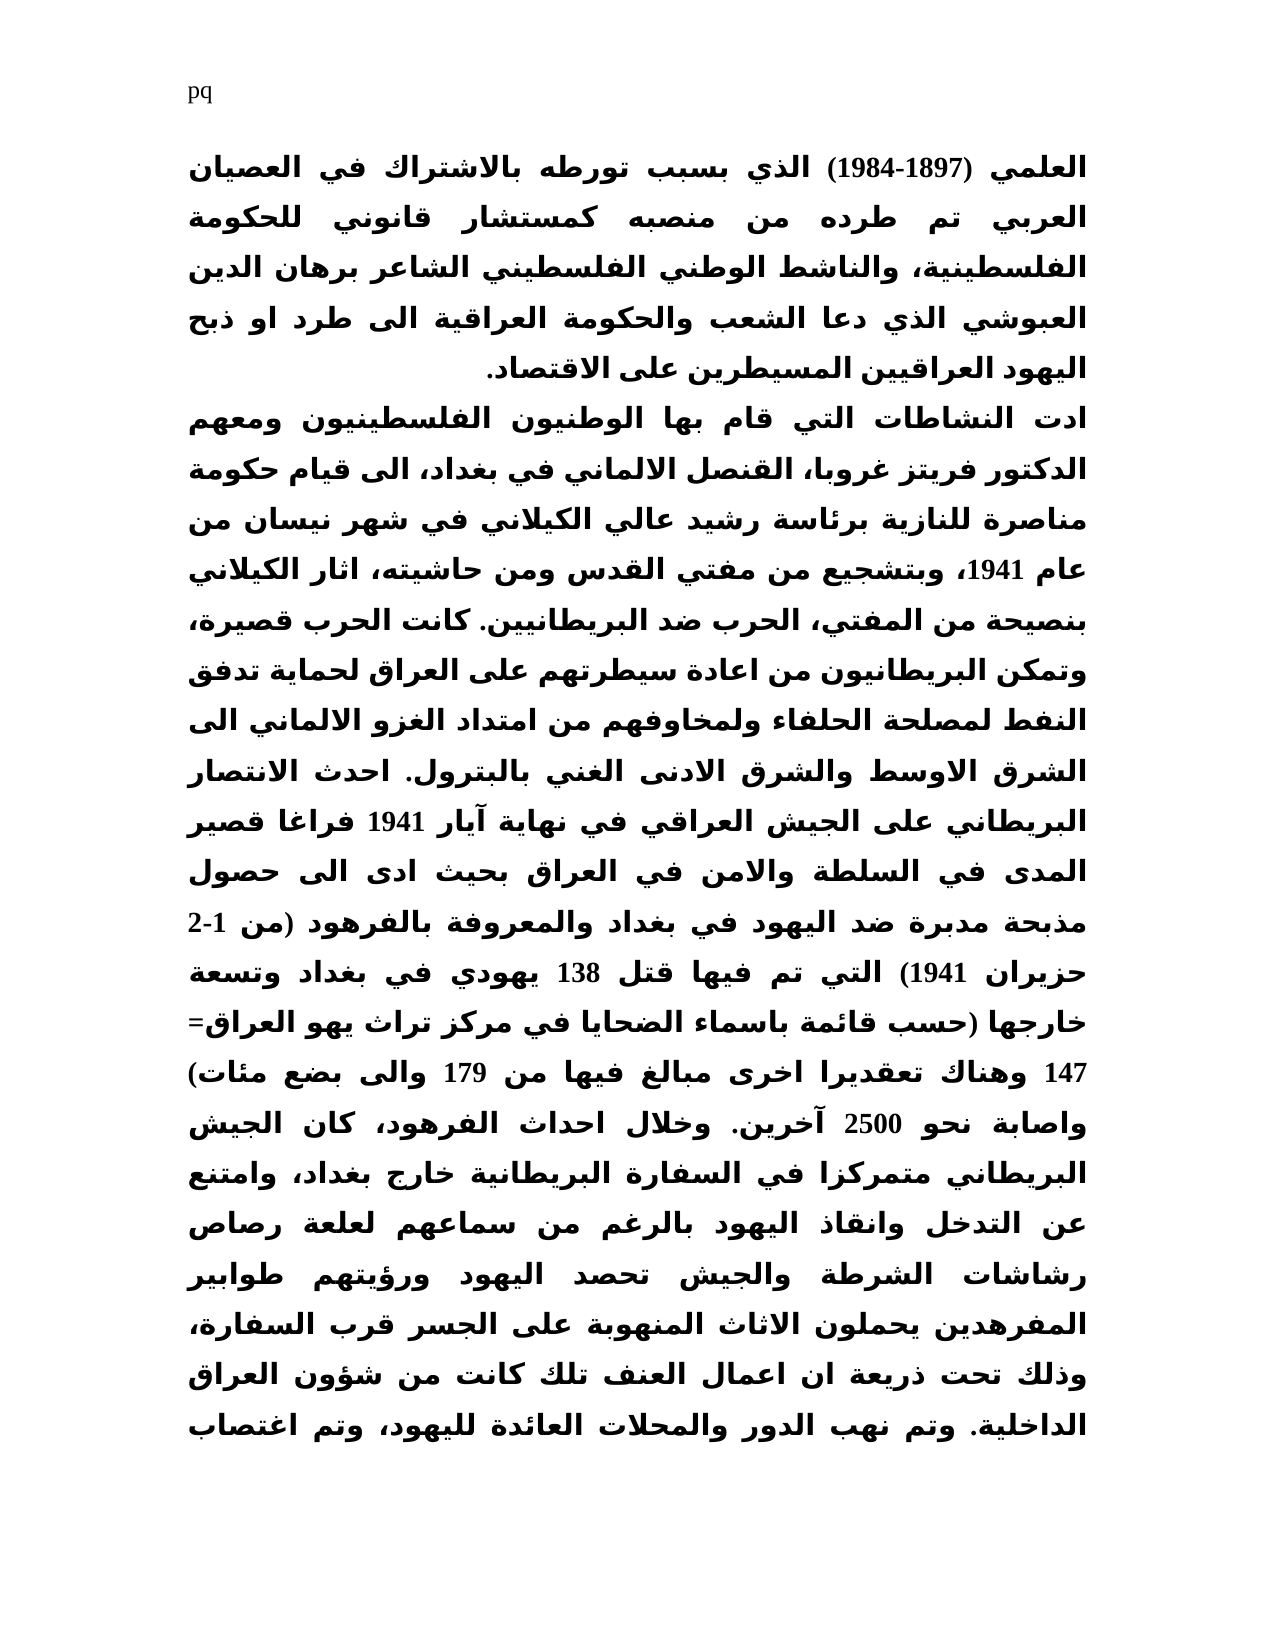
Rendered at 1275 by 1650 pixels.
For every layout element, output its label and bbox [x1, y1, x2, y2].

text [187, 150, 1087, 385]
text [187, 402, 1087, 1441]
